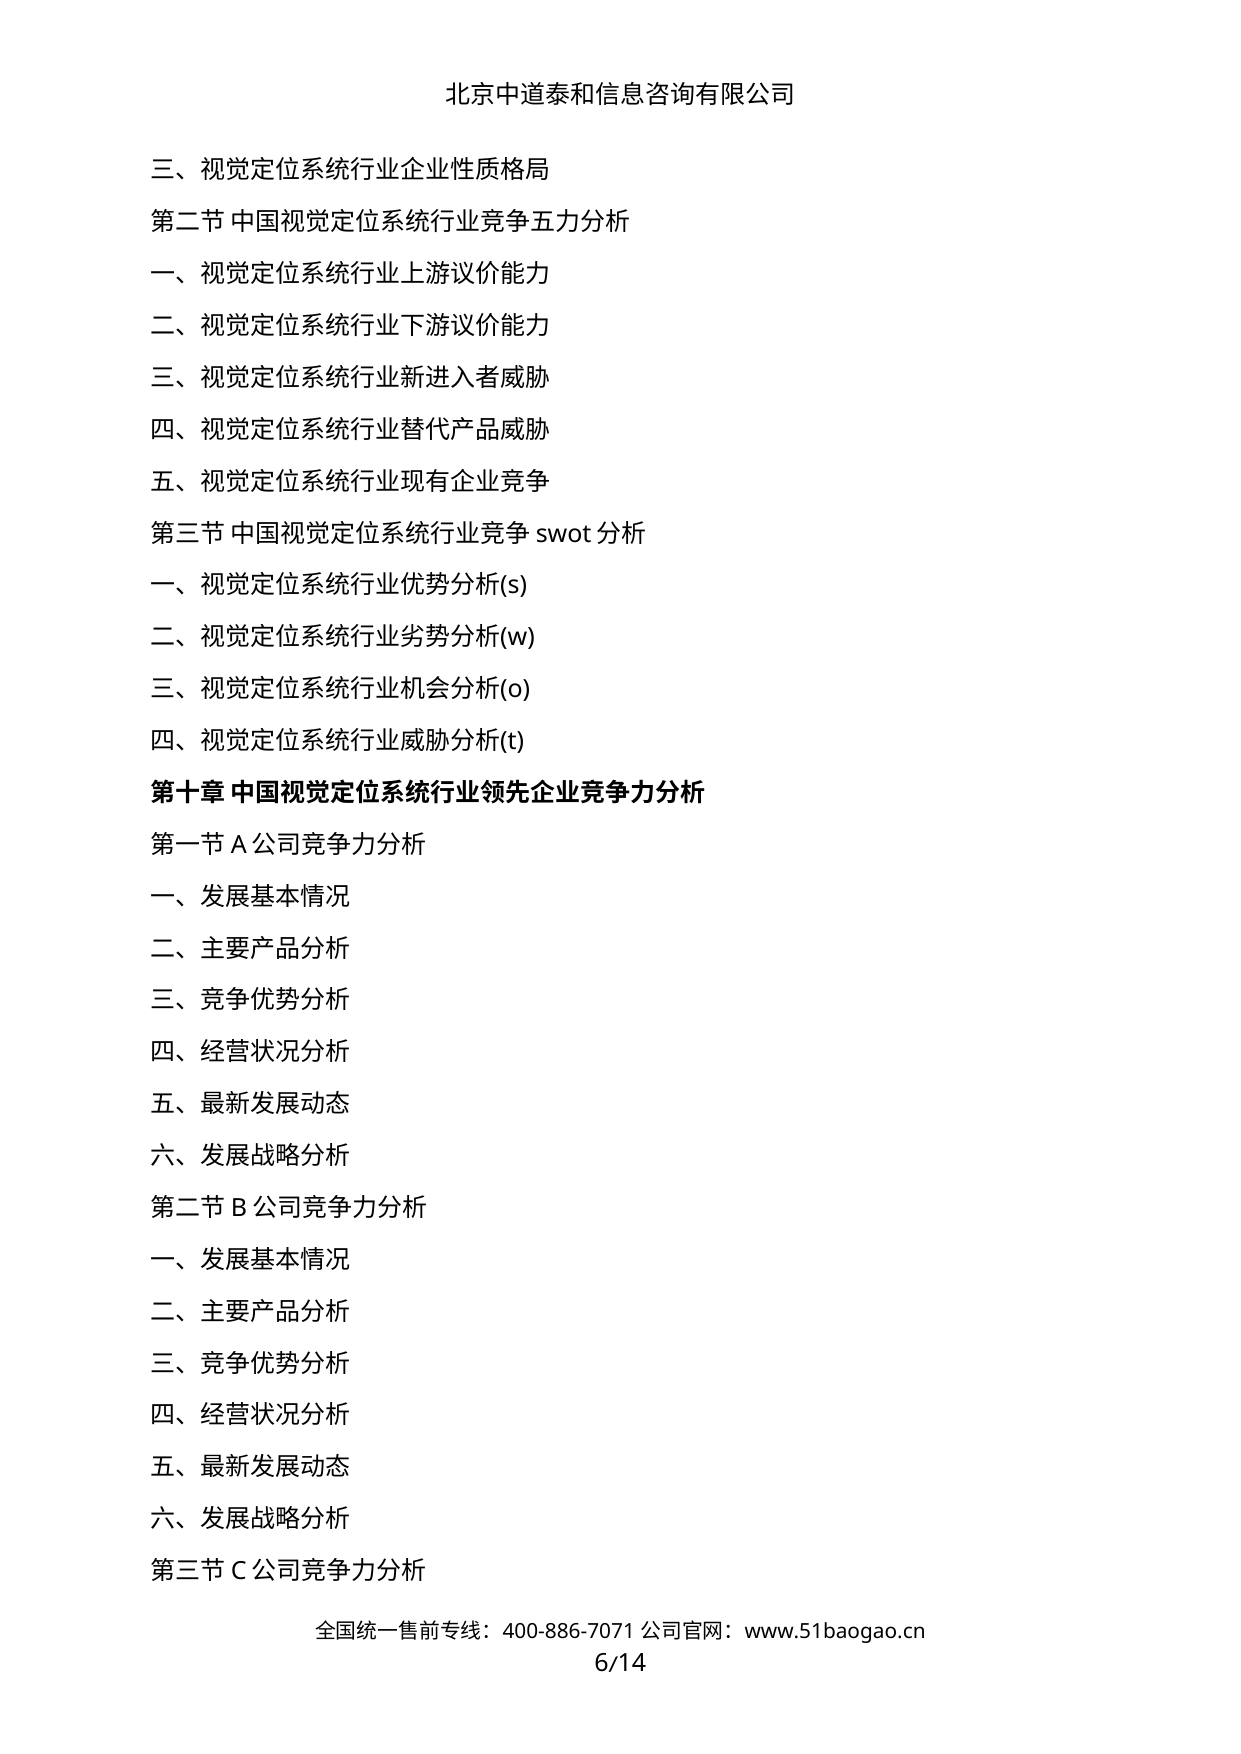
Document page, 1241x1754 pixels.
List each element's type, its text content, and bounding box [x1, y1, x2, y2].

text 四、视觉定位系统行业威胁分析(t) [150, 721, 1090, 757]
text 第三节 C公司竞争力分析 [150, 1551, 1090, 1587]
text 第十章 中国视觉定位系统行业领先企业竞争力分析 [150, 772, 1090, 809]
text 三、竞争优势分析 [150, 980, 1090, 1016]
text 一、视觉定位系统行业优势分析(s) [150, 565, 1090, 601]
text 第二节 B公司竞争力分析 [150, 1187, 1090, 1224]
text 五、最新发展动态 [150, 1084, 1090, 1120]
text 一、发展基本情况 [150, 1239, 1090, 1276]
text 一、视觉定位系统行业上游议价能力 [150, 254, 1090, 290]
text 三、视觉定位系统行业企业性质格局 [150, 150, 1090, 186]
text 四、经营状况分析 [150, 1395, 1090, 1431]
text 三、竞争优势分析 [150, 1343, 1090, 1379]
text 六、发展战略分析 [150, 1136, 1090, 1172]
text 五、视觉定位系统行业现有企业竞争 [150, 461, 1090, 497]
text 五、最新发展动态 [150, 1447, 1090, 1483]
text 第三节 中国视觉定位系统行业竞争swot分析 [150, 513, 1090, 549]
text 三、视觉定位系统行业新进入者威胁 [150, 357, 1090, 394]
text 一、发展基本情况 [150, 876, 1090, 912]
text 二、主要产品分析 [150, 1291, 1090, 1327]
text 三、视觉定位系统行业机会分析(o) [150, 669, 1090, 705]
text 四、视觉定位系统行业替代产品威胁 [150, 409, 1090, 446]
text 第一节 A公司竞争力分析 [150, 824, 1090, 861]
text 二、视觉定位系统行业劣势分析(w) [150, 617, 1090, 653]
text 二、视觉定位系统行业下游议价能力 [150, 306, 1090, 342]
text 四、经营状况分析 [150, 1032, 1090, 1068]
text 六、发展战略分析 [150, 1499, 1090, 1535]
text 二、主要产品分析 [150, 928, 1090, 964]
text 第二节 中国视觉定位系统行业竞争五力分析 [150, 202, 1090, 238]
